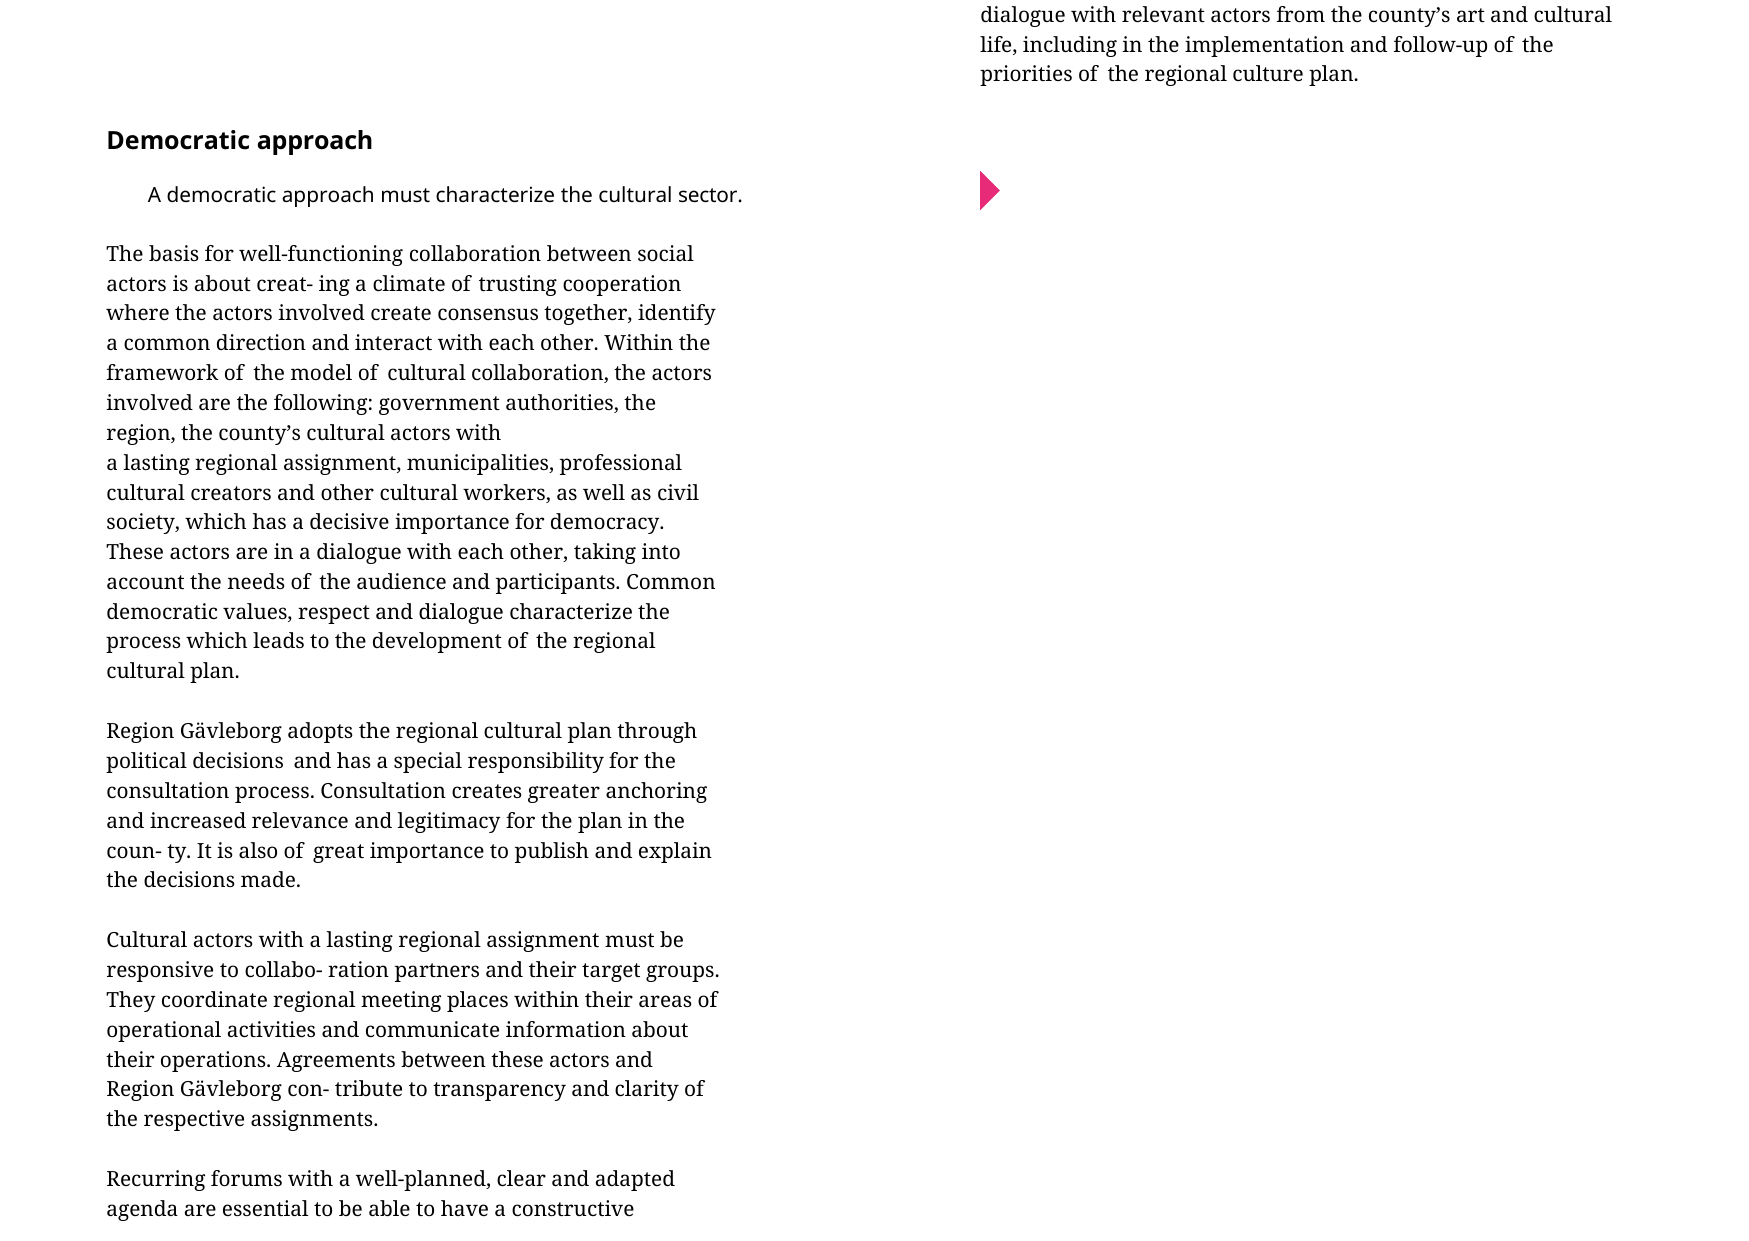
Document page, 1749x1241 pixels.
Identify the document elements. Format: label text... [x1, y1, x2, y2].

text Recurring forums with a well-planned, clear and adapted agenda are essential to be able to have a constructive dialogue with relevant actors from the county’s art and cultural life, including in the implementation and follow-up of the priorities of the regional culture plan. [980, 0, 1638, 88]
text Recurring forums with a well-planned, clear and adapted agenda are essential to be able to have a constructive dialogue with relevant actors from the county’s art and cultural life, including in the implementation and follow-up of the priorities of the regional culture plan. [106, 1164, 713, 1222]
text The basis for well-functioning collaboration between social actors is about creat- ing a climate of trusting cooperation where the actors involved create consensus together, identify a common direction and interact with each other. Within the framework of the model of cultural collaboration, the actors involved are the following: government authorities, the region, the county’s cultural actors with [106, 239, 724, 446]
subtitle Democratic approach [106, 123, 770, 157]
text a lasting regional assignment, municipalities, professional cultural creators and other cultural workers, as well as civil society, which has a decisive importance for democracy. These actors are in a dialogue with each other, taking into account the needs of the audience and participants. Common democratic values, respect and dialogue characterize the process which leads to the development of the regional cultural plan. [106, 448, 721, 685]
text Cultural actors with a lasting regional assignment must be responsive to collabo- ration partners and their target groups. They coordinate regional meeting places within their areas of operational activities and communicate information about their operations. Agreements between these actors and Region Gävleborg con- tribute to transparency and clarity of the respective assignments. [106, 926, 721, 1133]
text A democratic approach must characterize the cultural sector. [148, 181, 770, 209]
text Region Gävleborg adopts the regional cultural plan through political decisions and has a special responsibility for the consultation process. Consultation creates greater anchoring and increased relevance and legitimacy for the plan in the coun- ty. It is also of great importance to publish and explain the decisions made. [106, 717, 715, 894]
